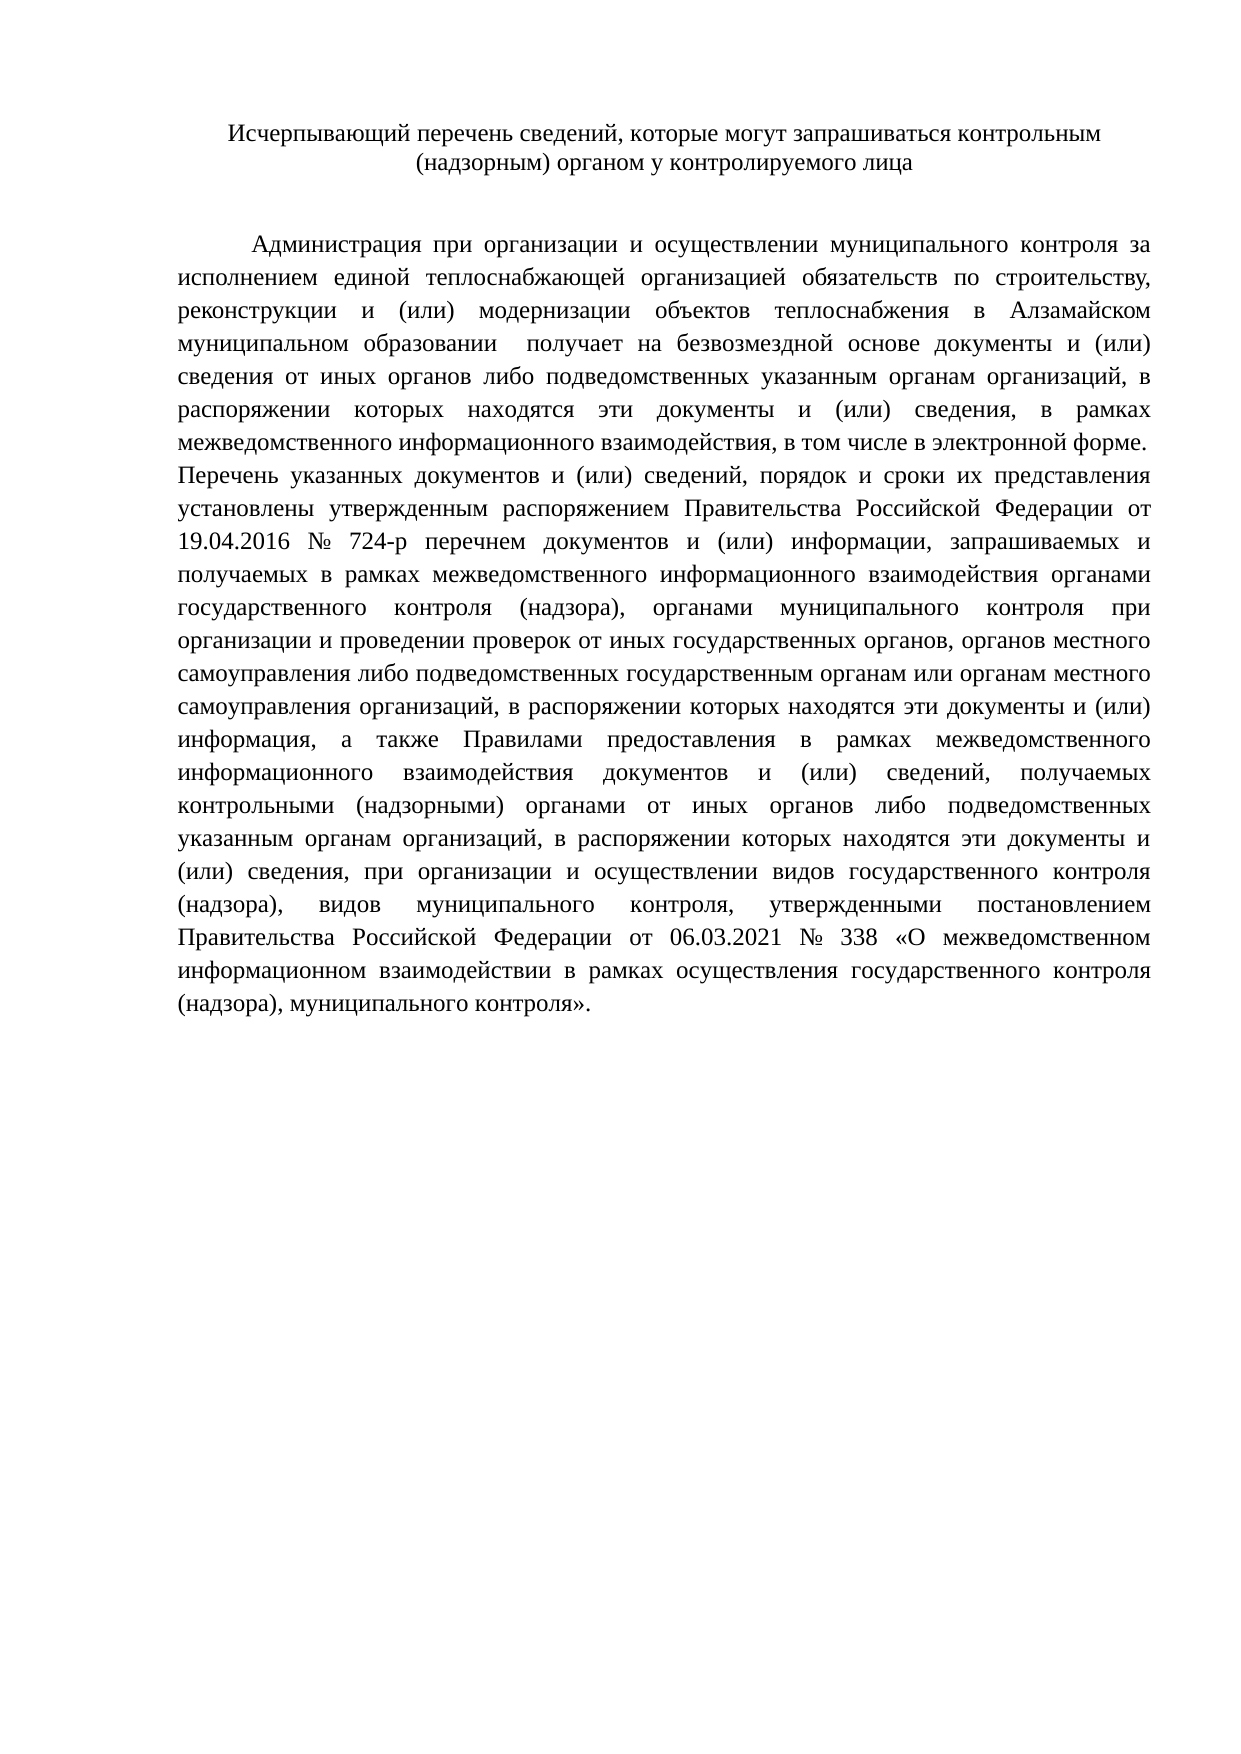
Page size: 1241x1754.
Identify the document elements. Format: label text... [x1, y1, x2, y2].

text Администрация при организации и осуществлении муниципального контроля за исполнением единой теплоснабжающей организацией обязательств по строительству, реконструкции и (или) модернизации объектов теплоснабжения в Алзамайском муниципальном образовании получает на безвозмездной основе документы и (или) сведения от иных органов либо подведомственных указанным органам организаций, в распоряжении которых находятся эти документы и (или) сведения, в рамках межведомственного информационного взаимодействия, в том числе в электронной форме. [177, 229, 1152, 456]
text Исчерпывающий перечень сведений, которые могут запрашиваться контрольным (надзорным) органом у контролируемого лица [177, 118, 1152, 176]
text Перечень указанных документов и (или) сведений, порядок и сроки их представления установлены утвержденным распоряжением Правительства Российской Федерации от 19.04.2016 № 724-р перечнем документов и (или) информации, запрашиваемых и получаемых в рамках межведомственного информационного взаимодействия органами государственного контроля (надзора), органами муниципального контроля при организации и проведении проверок от иных государственных органов, органов местного самоуправления либо подведомственных государственным органам или органам местного самоуправления организаций, в распоряжении которых находятся эти документы и (или) информация, а также Правилами предоставления в рамках межведомственного информационного взаимодействия документов и (или) сведений, получаемых контрольными (надзорными) органами от иных органов либо подведомственных указанным органам организаций, в распоряжении которых находятся эти документы и (или) сведения, при организации и осуществлении видов государственного контроля (надзора), видов муниципального контроля, утвержденными постановлением Правительства Российской Федерации от 06.03.2021 № 338 «О межведомственном информационном взаимодействии в рамках осуществления государственного контроля (надзора), муниципального контроля». [177, 460, 1152, 1017]
